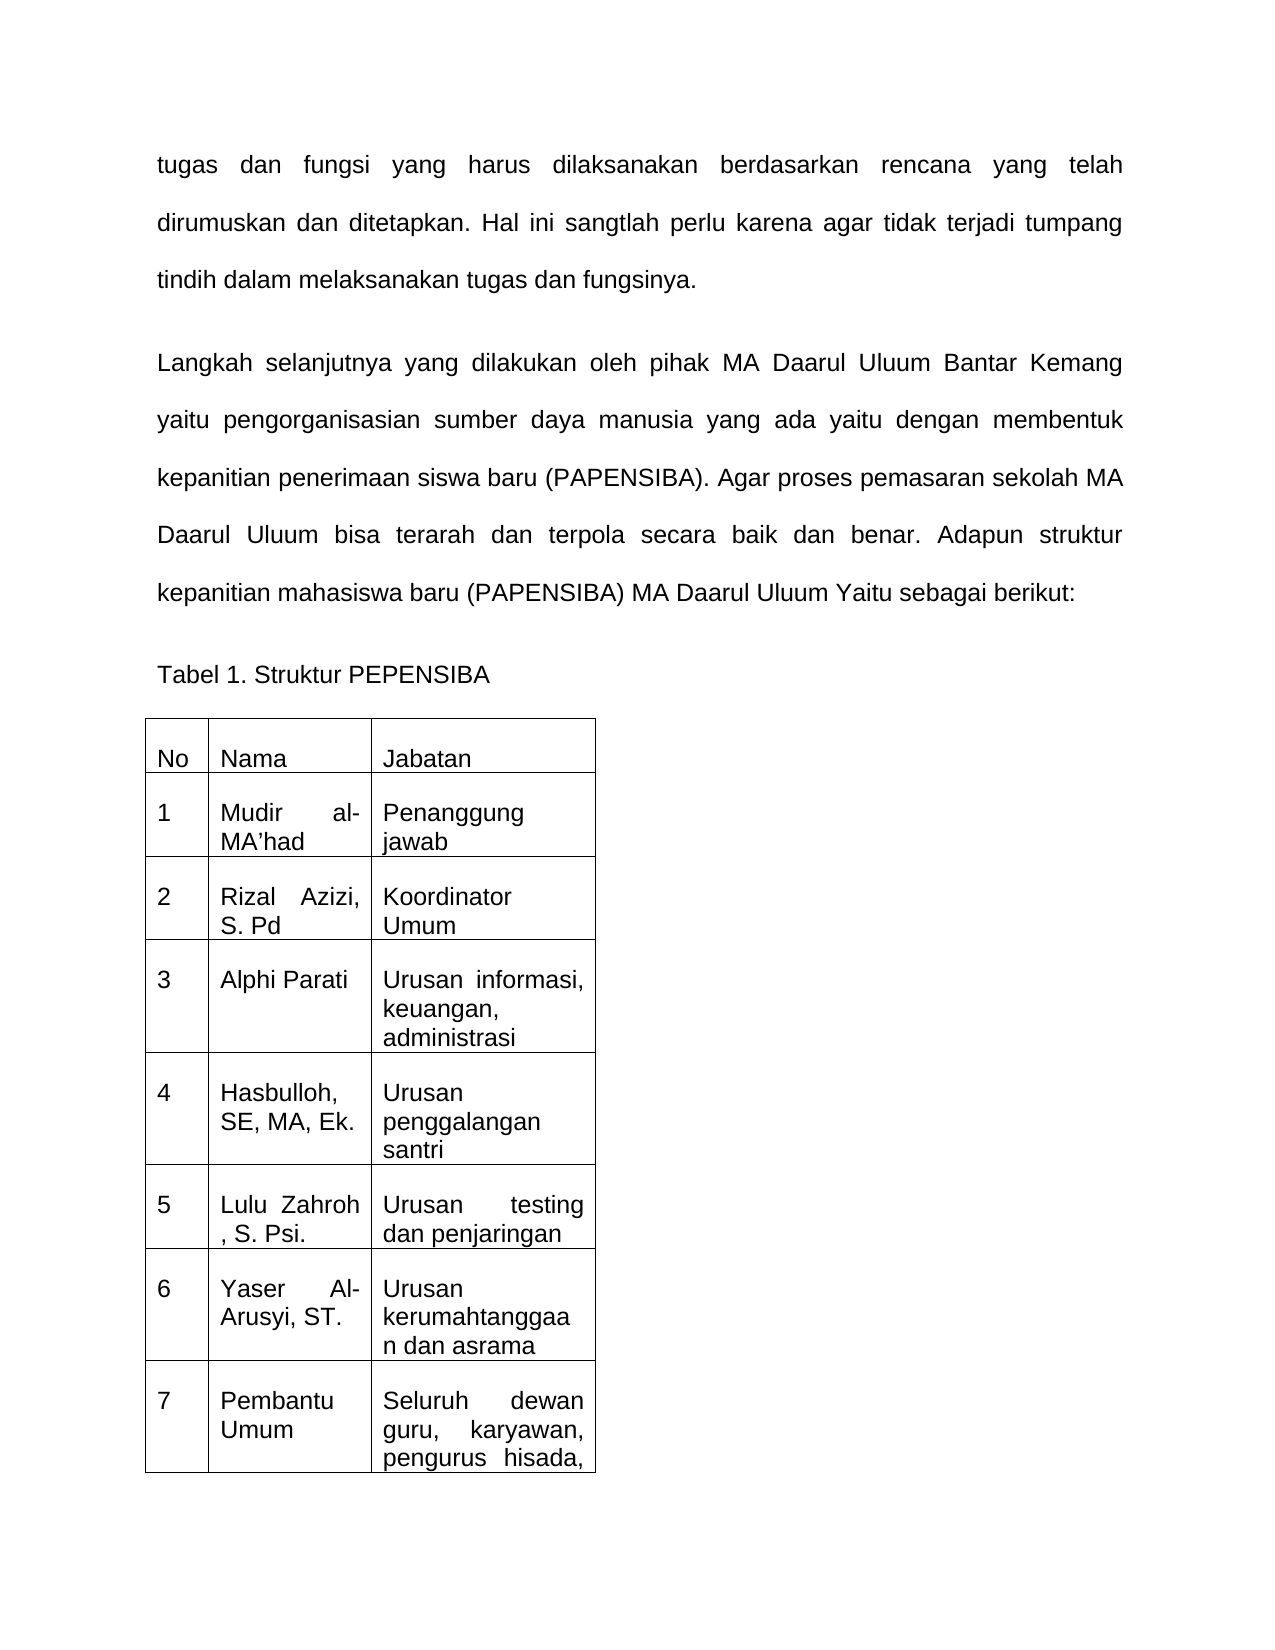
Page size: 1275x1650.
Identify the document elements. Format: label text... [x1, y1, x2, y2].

table_cell 7 [146, 1361, 208, 1472]
table_cell 4 [146, 1053, 208, 1164]
table_cell Urusan kerumahtanggaan dan asrama [372, 1249, 595, 1360]
table_cell Rizal Azizi, S. Pd [209, 857, 371, 939]
table_cell 3 [146, 940, 208, 1052]
table_cell Lulu Zahroh , S. Psi. [209, 1165, 371, 1247]
table_cell 6 [146, 1249, 208, 1360]
text Tabel 1. Struktur PEPENSIBA [157, 660, 1125, 689]
text Langkah selanjutnya yang dilakukan oleh pihak MA Daarul Uluum Bantar Kemang yaitu pengorganisasian sumber daya manusia yang ada yaitu dengan membentuk kepanitian penerimaan siswa baru (PAPENSIBA). Agar proses pemasaran sekolah MA Daarul Uluum bisa terarah dan terpola secara baik dan benar. Adapun struktur kepanitian mahasiswa baru (PAPENSIBA) MA Daarul Uluum Yaitu sebagai berikut: [157, 347, 1125, 606]
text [157, 150, 1125, 294]
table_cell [372, 1361, 595, 1472]
table_cell Penanggung jawab [372, 773, 595, 856]
table_header Nama [209, 719, 371, 772]
table_cell Yaser Al-Arusyi, ST. [209, 1249, 371, 1360]
table_cell 1 [146, 773, 208, 856]
table_cell Mudir al-MA’had [209, 773, 371, 856]
table_cell Urusan penggalangan santri [372, 1053, 595, 1164]
table_cell Koordinator Umum [372, 857, 595, 939]
table_cell Pembantu Umum [209, 1361, 371, 1472]
table_header No [146, 719, 208, 772]
table_cell 5 [146, 1165, 208, 1247]
table_cell 2 [146, 857, 208, 939]
table_header Jabatan [372, 719, 595, 772]
table_cell Alphi Parati [209, 940, 371, 1052]
table_cell Urusan testing dan penjaringan [372, 1165, 595, 1247]
table_cell Urusan informasi, keuangan, administrasi [372, 940, 595, 1052]
table_cell Hasbulloh, SE, MA, Ek. [209, 1053, 371, 1164]
